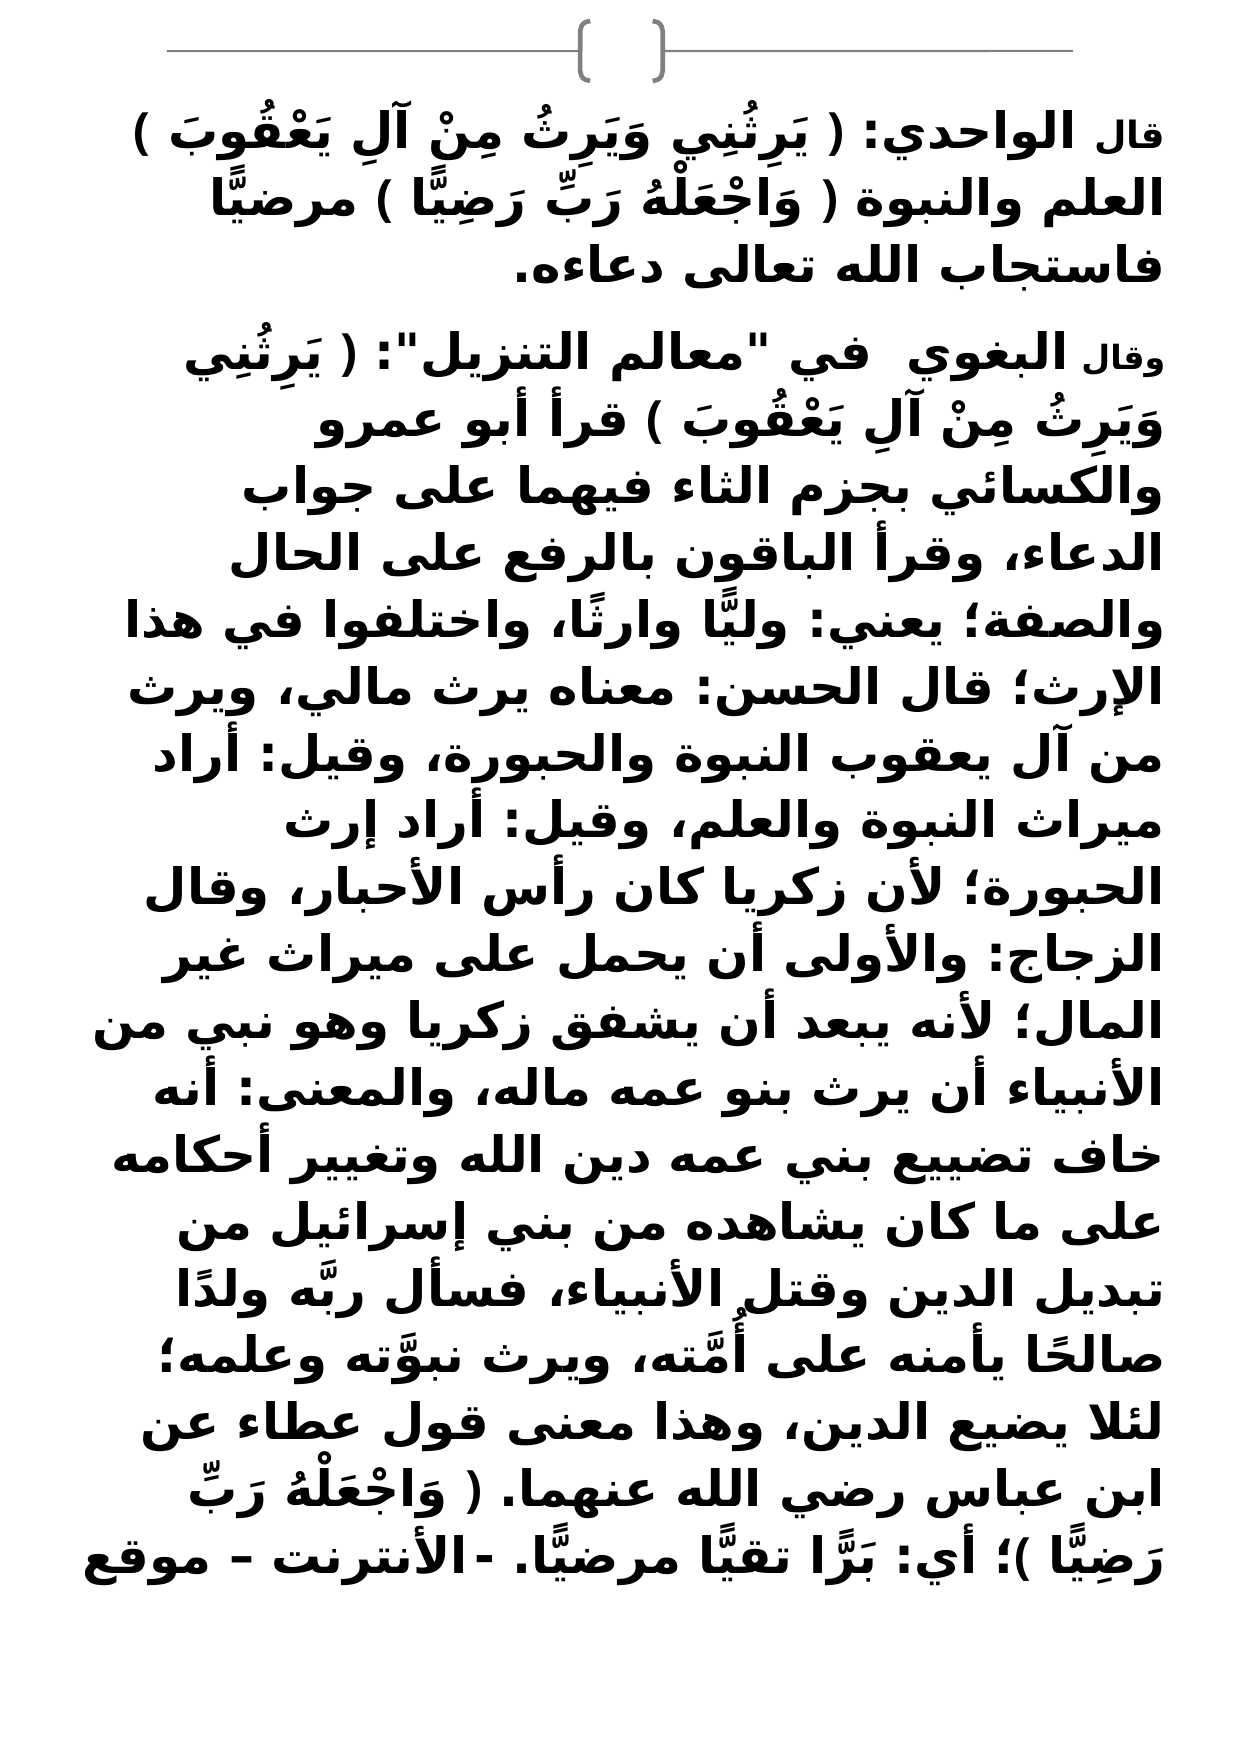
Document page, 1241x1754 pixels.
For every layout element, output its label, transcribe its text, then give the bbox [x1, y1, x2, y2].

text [75, 323, 1165, 1585]
text قال الواحدي: ﴿ يَرِثُنِي وَيَرِثُ مِنْ آلِ يَعْقُوبَ ﴾ العلم والنبوة ﴿ وَاجْعَلْهُ رَبِّ رَضِيًّا ﴾ مرضيًّا فاستجاب الله تعالى دعاءه. [75, 102, 1165, 294]
